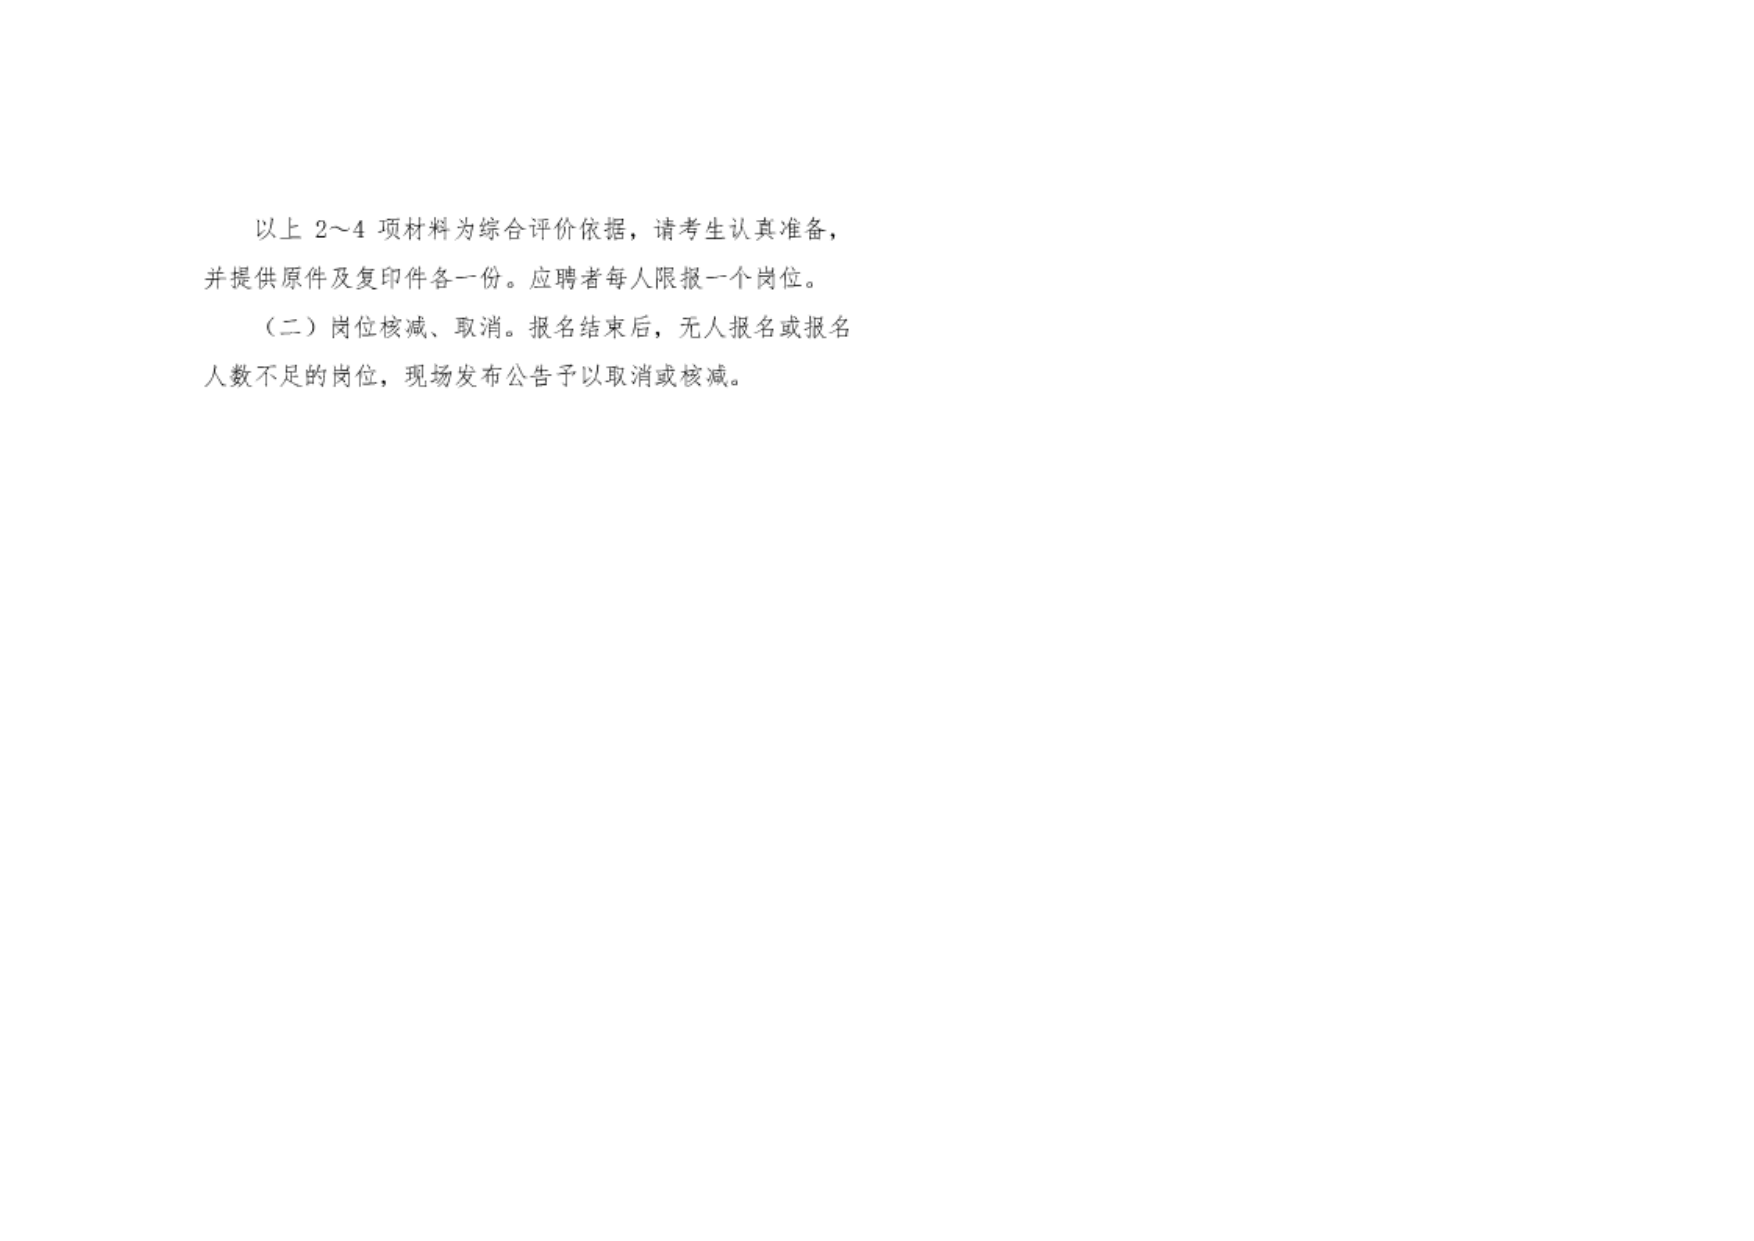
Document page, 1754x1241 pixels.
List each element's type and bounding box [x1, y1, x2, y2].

picture [150, 197, 905, 439]
